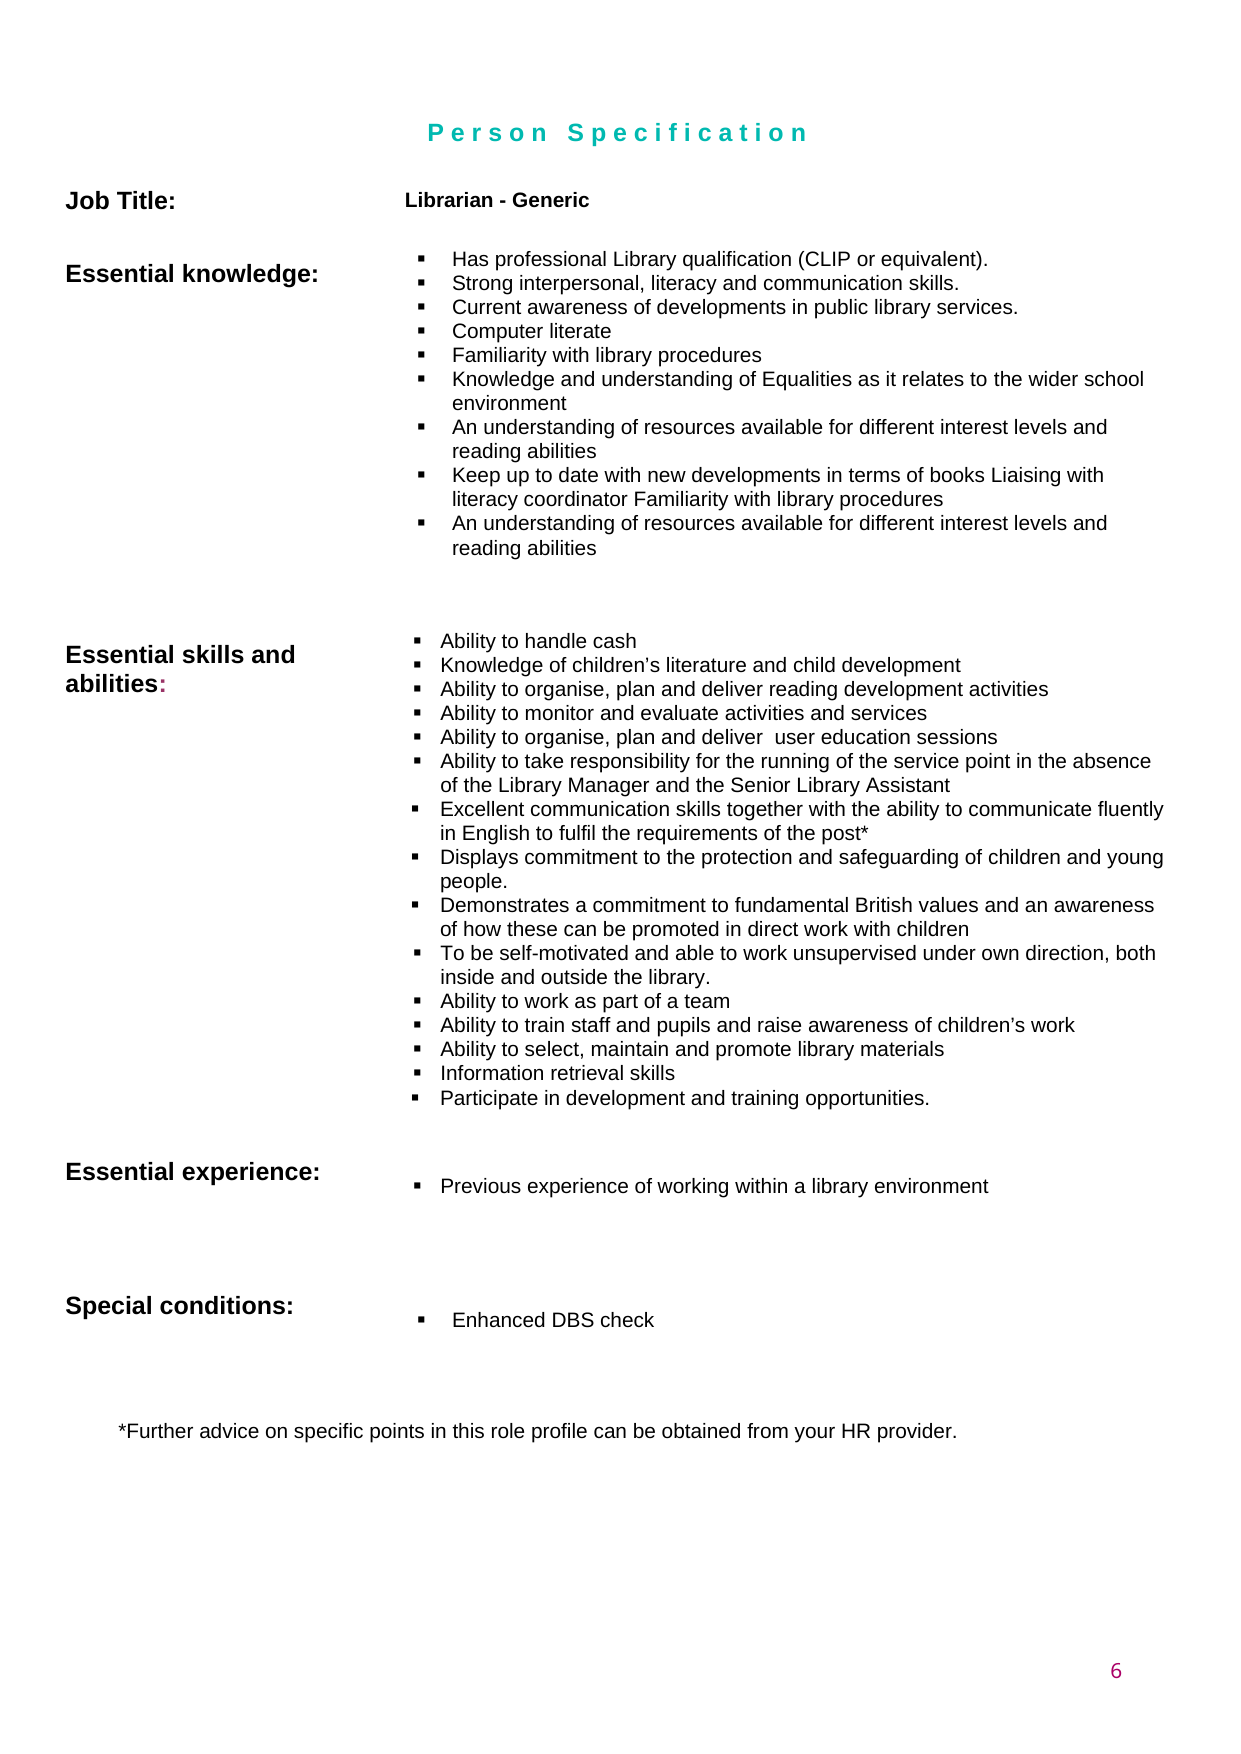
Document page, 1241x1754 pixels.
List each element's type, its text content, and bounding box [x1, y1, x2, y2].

table_cell Job Title: [54, 171, 393, 230]
table_cell P e r s o n S p e c i f i c a t i o n [54, 118, 1179, 171]
table_cell Enhanced DBS check [393, 1291, 1179, 1362]
table_cell Essential knowledge: [54, 230, 393, 612]
table_cell Previous experience of working within a library environment [393, 1157, 1179, 1291]
table_cell Has professional Library qualification (CLIP or equivalent). Strong interpersonal, literacy and communication skills. Current awareness of developments in public library services. Computer literate Familiarity with library procedures Knowledge and understanding of Equalities as it relates to the wider school environment An understanding of resources available for different interest levels and reading abilities Keep up to date with new developments in terms of books Liaising with literacy coordinator Familiarity with library procedures An understanding of resources available for different interest levels and reading abilities [393, 230, 1179, 612]
text *Further advice on specific points in this role profile can be obtained from your HR provider. [118, 1419, 1122, 1443]
table_cell Essential skills and abilities: [54, 612, 393, 1157]
table_cell Special conditions: [54, 1291, 393, 1362]
table_cell Essential experience: [54, 1157, 393, 1291]
table_cell Ability to handle cash Knowledge of children’s literature and child development Ability to organise, plan and deliver reading development activities Ability to monitor and evaluate activities and services Ability to organise, plan and deliver user education sessions Ability to take responsibility for the running of the service point in the absence of the Library Manager and the Senior Library Assistant Excellent communication skills together with the ability to communicate fluently in English to fulfil the requirements of the post* Displays commitment to the protection and safeguarding of children and young people. Demonstrates a commitment to fundamental British values and an awareness of how these can be promoted in direct work with children To be self-motivated and able to work unsupervised under own direction, both inside and outside the library. Ability to work as part of a team Ability to train staff and pupils and raise awareness of children’s work Ability to select, maintain and promote library materials Information retrieval skills Participate in development and training opportunities. [393, 612, 1179, 1157]
table_cell Librarian - Generic [393, 171, 1179, 230]
